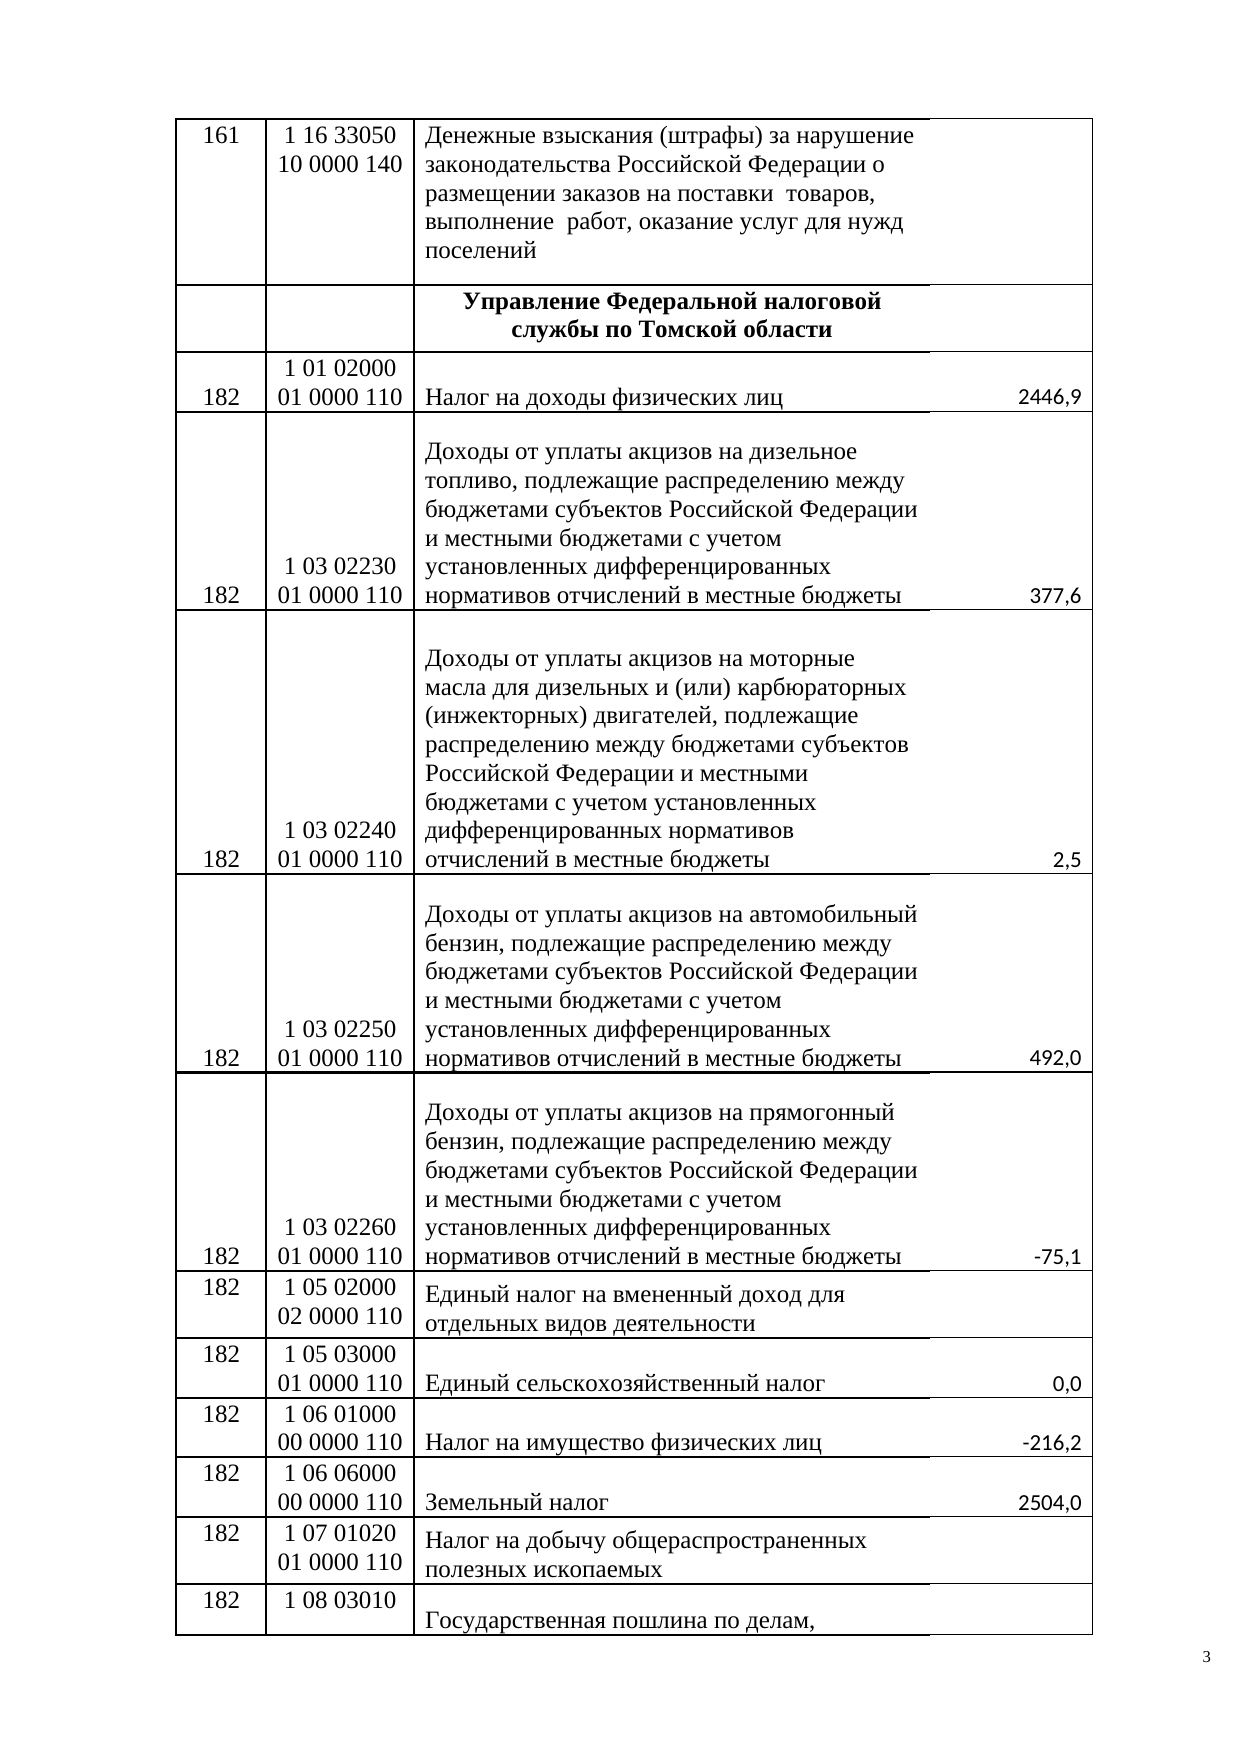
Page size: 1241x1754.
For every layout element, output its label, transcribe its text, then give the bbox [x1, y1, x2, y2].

table_cell 182 [177, 1518, 265, 1583]
table_cell 1 05 03000 01 0000 110 [267, 1339, 413, 1397]
table_cell 182 [177, 1272, 265, 1337]
table_cell [930, 1517, 1092, 1583]
table_cell 1 16 33050 10 0000 140 [267, 120, 413, 284]
table_cell 2446,9 [930, 352, 1092, 411]
table_cell 2,5 [930, 610, 1092, 873]
table_cell 182 [177, 1399, 265, 1456]
table_cell Единый налог на вмененный доход для отдельных видов деятельности [415, 1272, 930, 1337]
table_cell Управление Федеральной налоговой службы по Томской области [415, 286, 930, 351]
table_cell 1 03 02230 01 0000 110 [267, 413, 413, 609]
table_cell 1 03 02240 01 0000 110 [267, 611, 413, 873]
table_cell 492,0 [930, 874, 1092, 1071]
table_cell -216,2 [930, 1398, 1092, 1456]
table_cell Налог на доходы физических лиц [415, 353, 930, 411]
table_cell 182 [177, 1074, 265, 1270]
table_cell 182 [177, 1585, 265, 1634]
table_cell Доходы от уплаты акцизов на прямогонный бензин, подлежащие распределению между бюджетами субъектов Российской Федерации и местными бюджетами с учетом установленных дифференцированных нормативов отчислений в местные бюджеты [415, 1074, 930, 1270]
table_cell 182 [177, 353, 265, 411]
table_cell Земельный налог [415, 1458, 930, 1516]
table_cell [930, 1271, 1092, 1337]
table_cell 0,0 [930, 1338, 1092, 1397]
table_cell [930, 285, 1092, 351]
table_cell 182 [177, 611, 265, 873]
table_cell [177, 286, 265, 351]
table_cell Налог на добычу общераспространенных полезных ископаемых [415, 1518, 930, 1583]
table_cell 182 [177, 875, 265, 1071]
table_cell 161 [177, 120, 265, 284]
table_cell 1 06 01000 00 0000 110 [267, 1399, 413, 1456]
table_cell Единый сельскохозяйственный налог [415, 1339, 930, 1397]
table_cell [930, 119, 1092, 284]
table_cell 1 01 02000 01 0000 110 [267, 353, 413, 411]
table_cell Доходы от уплаты акцизов на дизельное топливо, подлежащие распределению между бюджетами субъектов Российской Федерации и местными бюджетами с учетом установленных дифференцированных нормативов отчислений в местные бюджеты [415, 413, 930, 609]
table_cell 377,6 [930, 412, 1092, 609]
table_cell 182 [177, 413, 265, 609]
table_cell 1 07 01020 01 0000 110 [267, 1518, 413, 1583]
table_cell Денежные взыскания (штрафы) за нарушение законодательства Российской Федерации о размещении заказов на поставки товаров, выполнение работ, оказание услуг для нужд поселений [415, 120, 930, 284]
table_cell [267, 286, 413, 351]
table_cell 1 06 06000 00 0000 110 [267, 1458, 413, 1516]
table_cell 182 [177, 1339, 265, 1397]
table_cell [267, 1585, 413, 1634]
table_cell 182 [177, 1458, 265, 1516]
table_cell Доходы от уплаты акцизов на автомобильный бензин, подлежащие распределению между бюджетами субъектов Российской Федерации и местными бюджетами с учетом установленных дифференцированных нормативов отчислений в местные бюджеты [415, 875, 930, 1071]
table_cell 1 03 02260 01 0000 110 [267, 1074, 413, 1270]
table_cell Налог на имущество физических лиц [415, 1399, 930, 1456]
table_cell [930, 1584, 1092, 1634]
table_cell 1 03 02250 01 0000 110 [267, 875, 413, 1071]
table_cell 1 05 02000 02 0000 110 [267, 1272, 413, 1337]
table_cell -75,1 [930, 1073, 1092, 1270]
table_cell Доходы от уплаты акцизов на моторные масла для дизельных и (или) карбюраторных (инжекторных) двигателей, подлежащие распределению между бюджетами субъектов Российской Федерации и местными бюджетами с учетом установленных дифференцированных нормативов отчислений в местные бюджеты [415, 611, 930, 873]
table_cell 2504,0 [930, 1457, 1092, 1516]
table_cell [415, 1585, 930, 1634]
